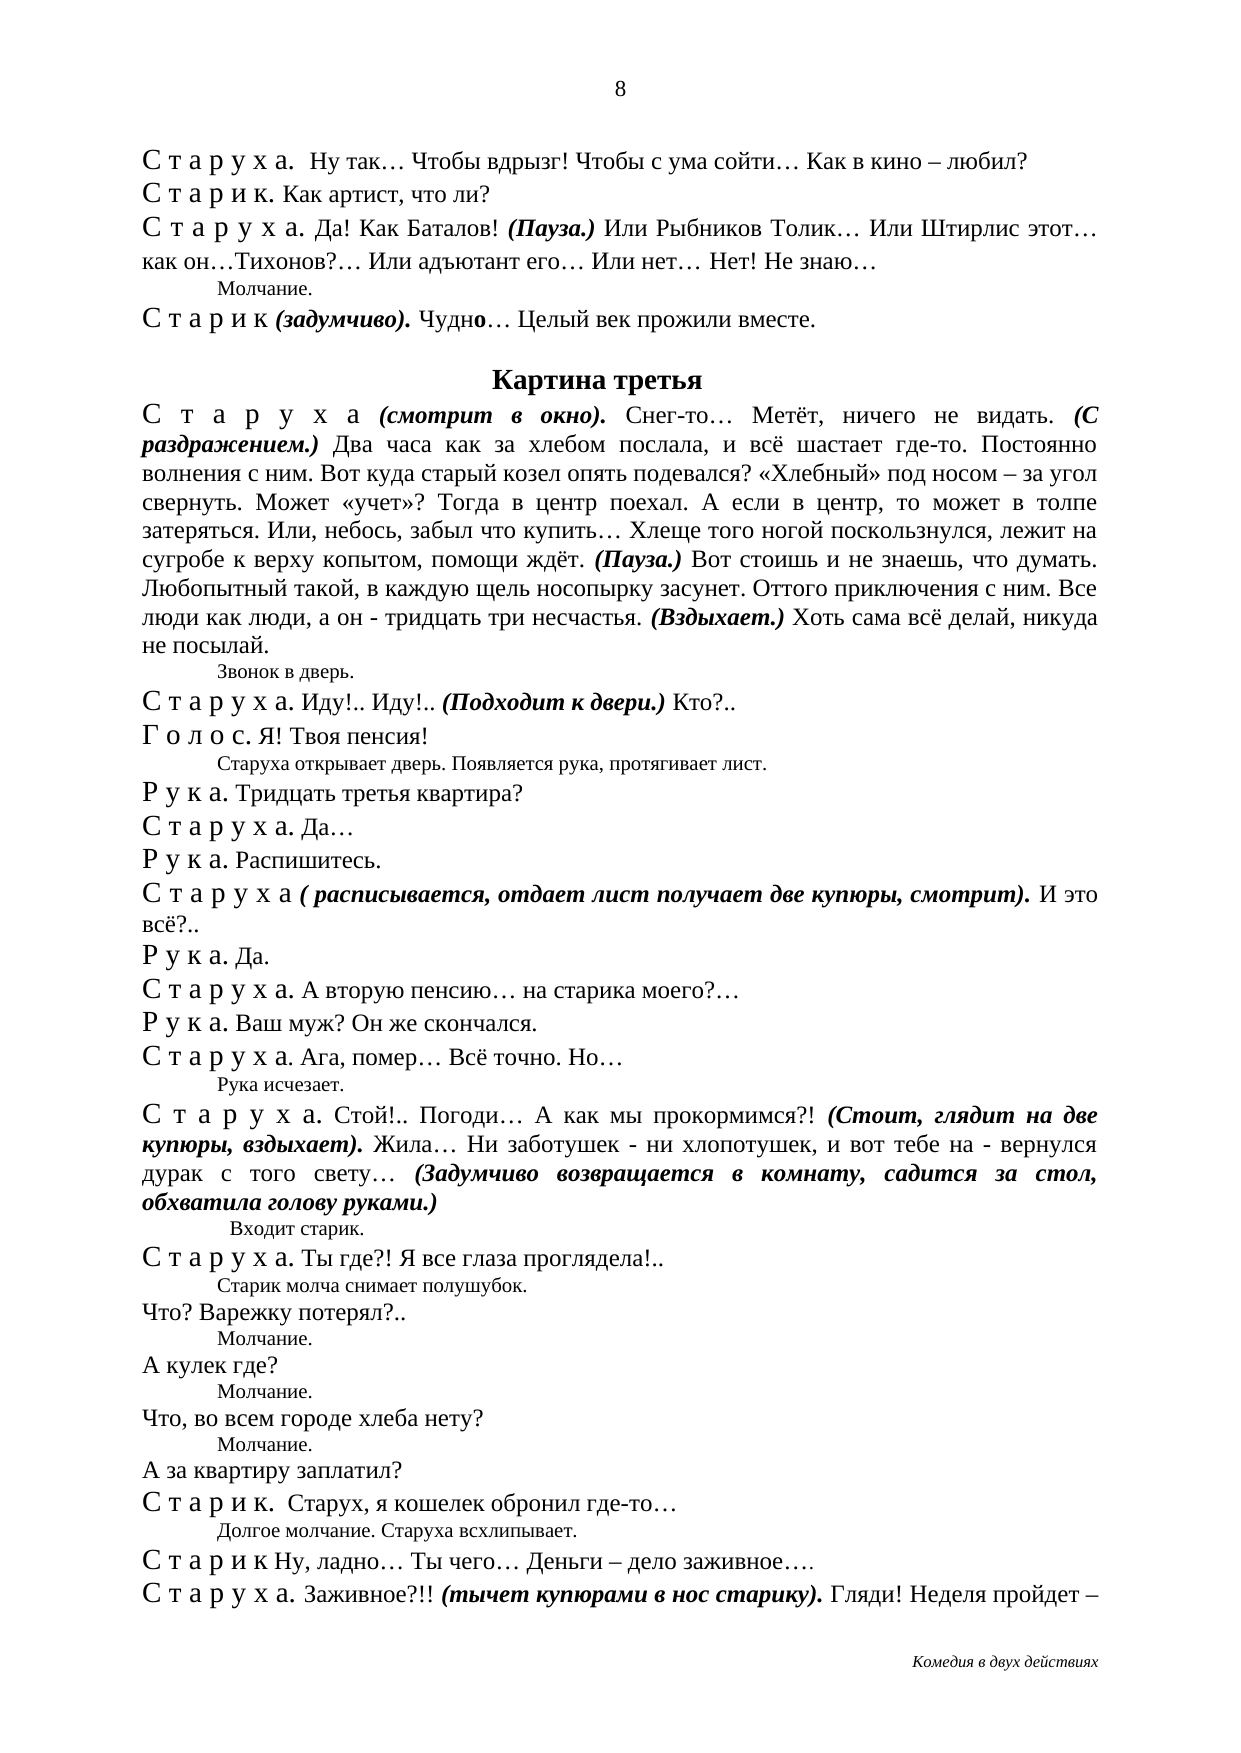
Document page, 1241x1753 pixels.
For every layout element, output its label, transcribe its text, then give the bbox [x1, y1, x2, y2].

text Р у к а. Тридцать третья квартира? [142, 774, 1098, 808]
text Р у к а. Ваш муж? Он же скончался. [142, 1004, 1098, 1038]
text С т а р у х а. Ага, помер… Всё точно. Но… [142, 1038, 1098, 1072]
text Старуха открывает дверь. Появляется рука, протягивает лист. [142, 751, 1098, 774]
text С т а р у х а. Стой!.. Погоди… А как мы прокормимся?! (Стоит, глядит на две купюры, вздыхает). Жила… Ни заботушек - ни хлопотушек, и вот тебе на - вернулся дурак с того свету… (Задумчиво возвращается в комнату, садится за стол, обхватила голову руками.) [142, 1096, 1098, 1216]
text Молчание. [217, 1379, 1098, 1403]
text С т а р у х а (смотрит в окно). Снег-то… Метёт, ничего не видать. (С раздражением.) Два часа как за хлебом послала, и всё шастает где-то. Постоянно волнения с ним. Вот куда старый козел опять подевался? «Хлебный» под носом – за угол свернуть. Может «учет»? Тогда в центр поехал. А если в центр, то может в толпе затеряться. Или, небось, забыл что купить… Хлеще того ногой поскользнулся, лежит на сугробе к верху копытом, помощи ждёт. (Пауза.) Вот стоишь и не знаешь, что думать. Любопытный такой, в каждую щель носопырку засунет. Оттого приключения с ним. Все люди как люди, а он - тридцать три несчастья. (Вздыхает.) Хоть сама всё делай, никуда не посылай. [142, 396, 1098, 659]
text А кулек где? [142, 1350, 1098, 1379]
text Картина третья [142, 362, 1098, 396]
text А за квартиру заплатил? [142, 1456, 1098, 1484]
text Р у к а. Да. [142, 937, 1098, 971]
text Старик молча снимает полушубок. [217, 1273, 1098, 1297]
text Что? Варежку потерял?.. [142, 1297, 1098, 1326]
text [142, 1576, 1098, 1609]
text Г о л о с. Я! Твоя пенсия! [142, 717, 1098, 751]
text С т а р у х а. Ну так… Чтобы вдрызг! Чтобы с ума сойти… Как в кино – любил? [142, 142, 1098, 175]
text С т а р у х а. Иду!.. Иду!.. (Подходит к двери.) Кто?.. [142, 683, 1098, 717]
text С т а р у х а. Да… [142, 808, 1098, 842]
text Р у к а. Распишитесь. [142, 842, 1098, 875]
text С т а р и к. Как артист, что ли? [142, 175, 1098, 209]
text Рука исчезает. [142, 1072, 1098, 1096]
text Что, во всем городе хлеба нету? [142, 1403, 1098, 1432]
text Молчание. [217, 1326, 1098, 1350]
text С т а р у х а. Ты где?! Я все глаза проглядела!.. [142, 1239, 1098, 1273]
text С т а р у х а. Да! Как Баталов! (Пауза.) Или Рыбников Толик… Или Штирлис этот…как он…Тихонов?… Или адъютант его… Или нет… Нет! Не знаю… [142, 209, 1098, 276]
text С т а р и к. Старух, я кошелек обронил где-то… [142, 1484, 1098, 1518]
text С т а р и к Ну, ладно… Ты чего… Деньги – дело заживное…. [142, 1542, 1098, 1576]
text С т а р и к (задумчиво). Чудно… Целый век прожили вместе. [142, 300, 1098, 333]
text Входит старик. [142, 1216, 1098, 1239]
text Молчание. [217, 276, 1098, 300]
text С т а р у х а ( расписывается, отдает лист получает две купюры, смотрит). И это всё?.. [142, 875, 1098, 937]
text Долгое молчание. Старуха всхлипывает. [142, 1518, 1098, 1542]
text Молчание. [217, 1432, 1098, 1456]
text Звонок в дверь. [142, 659, 1098, 683]
text С т а р у х а. А вторую пенсию… на старика моего?… [142, 971, 1098, 1004]
